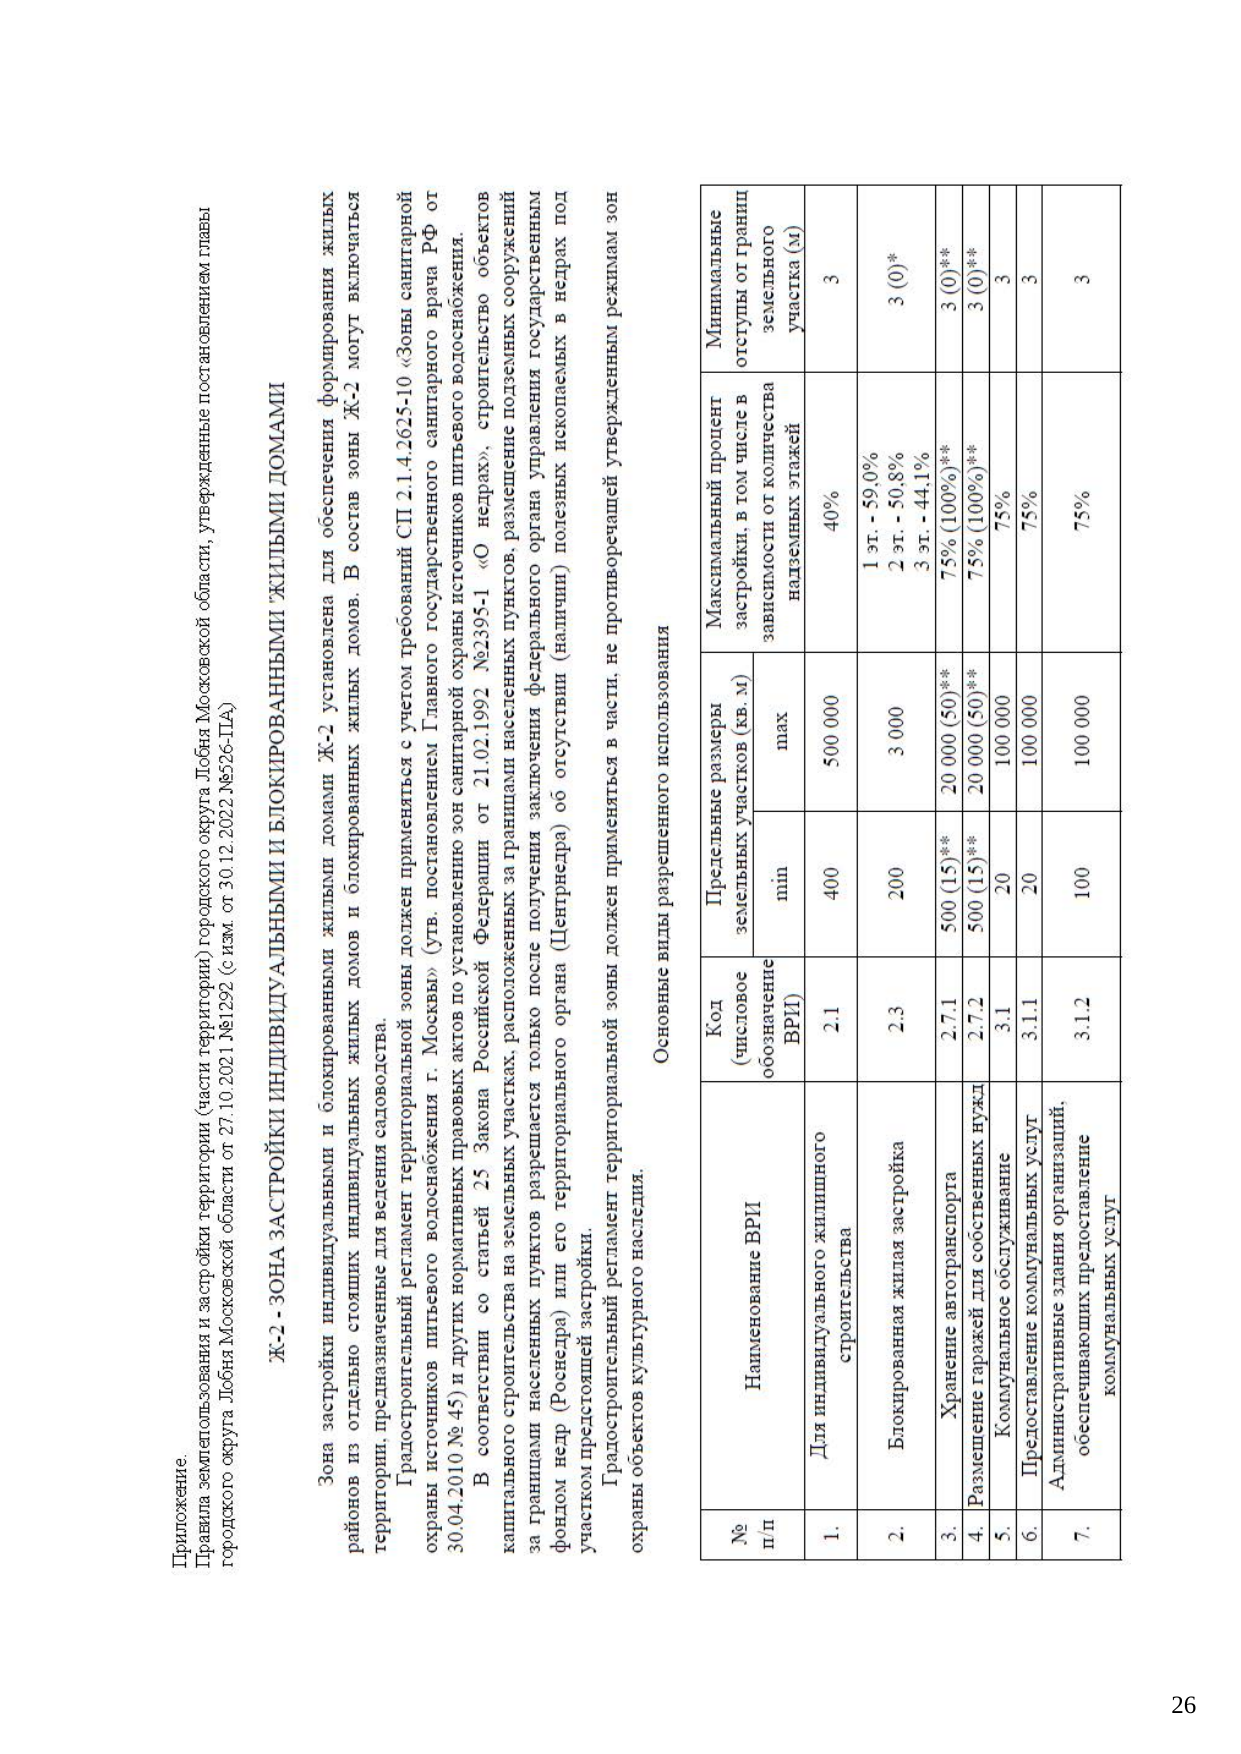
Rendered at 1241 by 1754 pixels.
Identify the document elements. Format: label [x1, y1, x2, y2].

picture [103, 88, 1197, 1634]
